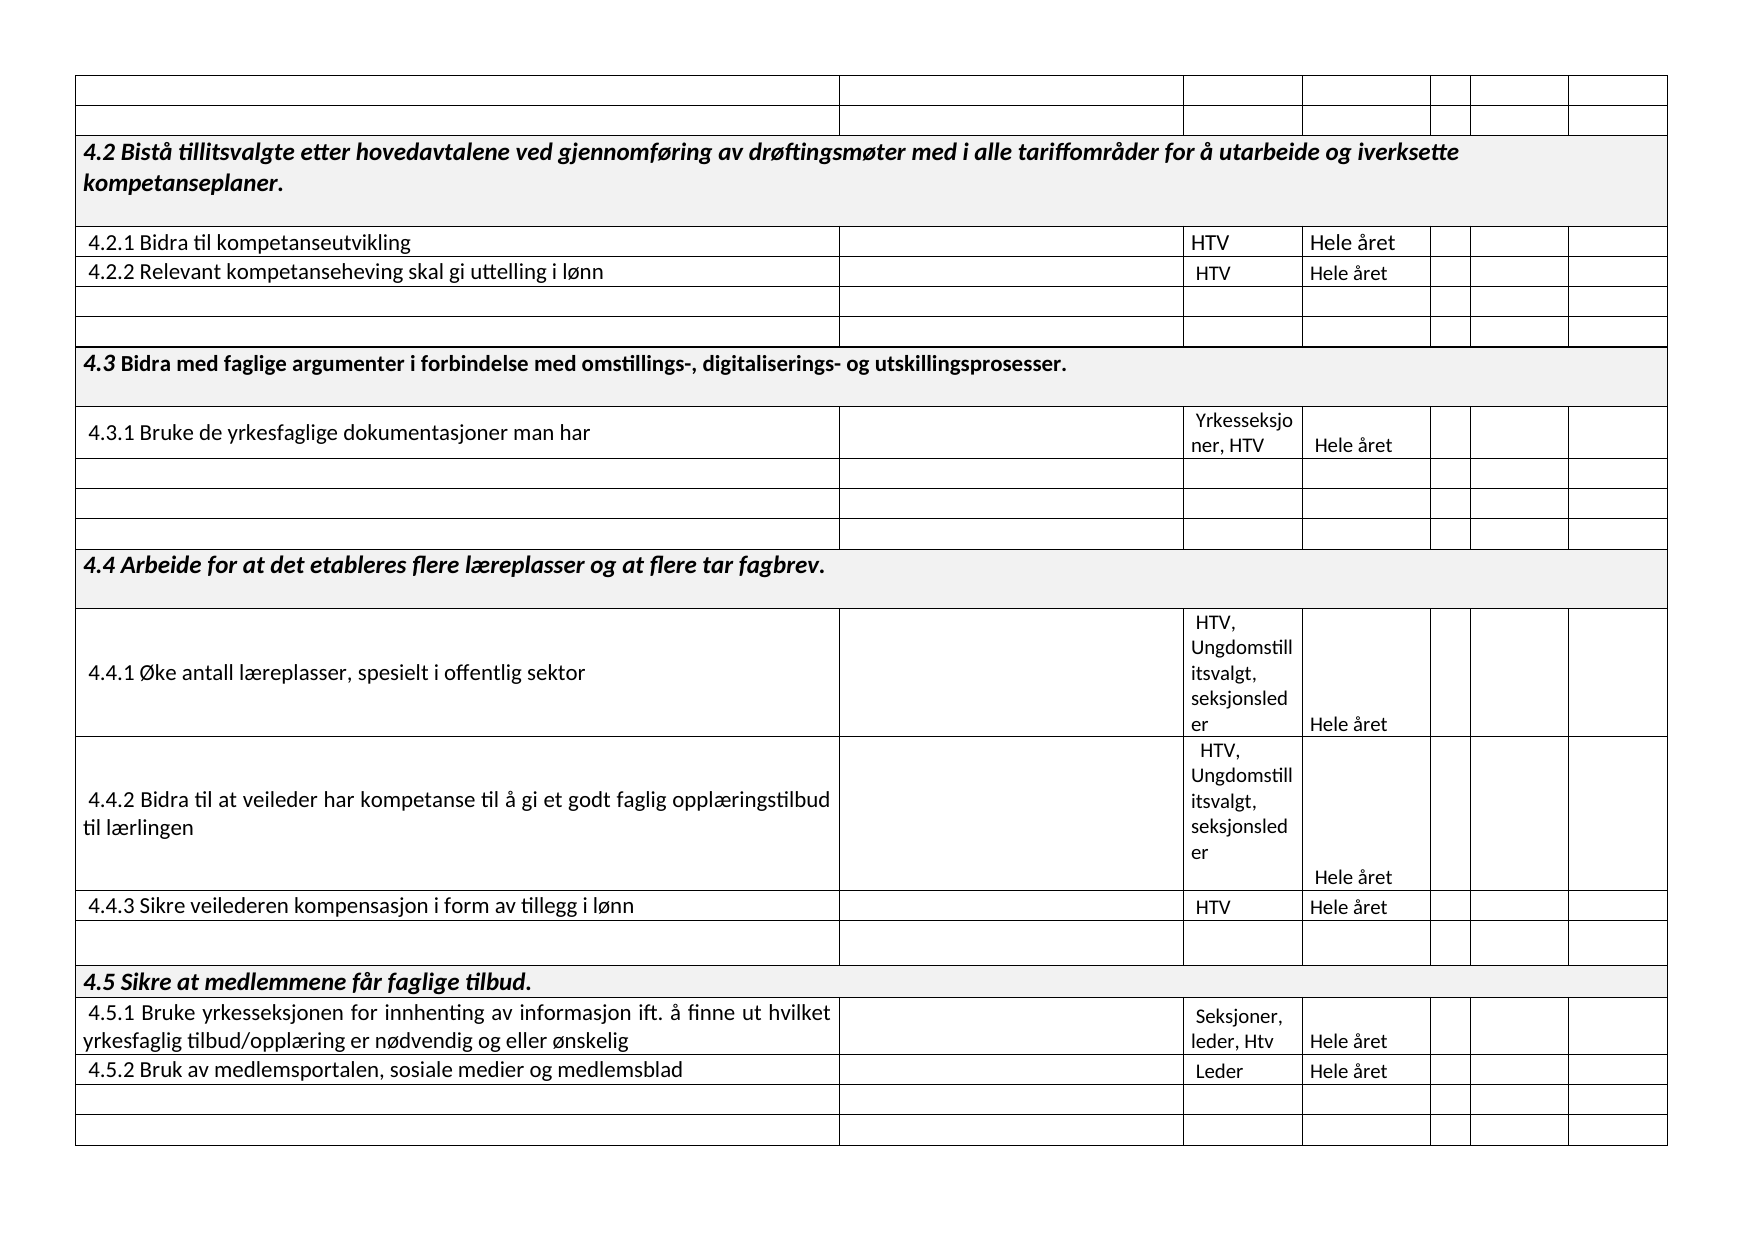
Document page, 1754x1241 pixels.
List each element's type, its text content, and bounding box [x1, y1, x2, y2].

table_cell [1569, 1085, 1667, 1114]
table_cell [1303, 106, 1430, 135]
table_cell [1569, 998, 1667, 1054]
table_cell [1471, 891, 1568, 920]
table_cell [1431, 1055, 1470, 1084]
table_cell [1184, 106, 1302, 135]
table_cell [1431, 459, 1470, 488]
table_cell 4.5 Sikre at medlemmene får faglige tilbud. [76, 966, 1667, 997]
table_cell [840, 1115, 1183, 1144]
table_cell [840, 609, 1183, 736]
table_cell [1431, 257, 1470, 286]
table_cell [840, 489, 1183, 518]
table_cell Hele året [1303, 891, 1430, 920]
table_cell [76, 287, 839, 316]
table_cell 4.5.2 Bruk av medlemsportalen, sosiale medier og medlemsblad [76, 1055, 839, 1084]
table_cell [1431, 407, 1470, 458]
table_cell [1471, 1085, 1568, 1114]
table_cell 4.3 Bidra med faglige argumenter i forbindelse med omstillings-, digitaliserings- og utskillingsprosesser. [76, 348, 1667, 406]
table_cell [1569, 1055, 1667, 1084]
table_cell [1569, 489, 1667, 518]
table_cell [1569, 76, 1667, 105]
table_cell [1569, 891, 1667, 920]
table_cell [1184, 76, 1302, 105]
table_cell [1431, 287, 1470, 316]
table_cell [840, 407, 1183, 458]
table_cell 4.2.1 Bidra til kompetanseutvikling [76, 227, 839, 256]
table_cell 4.2.2 Relevant kompetanseheving skal gi uttelling i lønn [76, 257, 839, 286]
table_cell Seksjoner, leder, Htv [1184, 998, 1302, 1054]
table_cell [840, 891, 1183, 920]
table_cell [1471, 317, 1568, 346]
table_cell [1569, 921, 1667, 965]
table_cell [1303, 1085, 1430, 1114]
table_cell Hele året [1303, 407, 1430, 458]
table_cell [1471, 227, 1568, 256]
table_cell [1471, 257, 1568, 286]
table_cell [1471, 998, 1568, 1054]
table_cell [1471, 1115, 1568, 1144]
table_cell [1303, 459, 1430, 488]
table_cell [1431, 1085, 1470, 1114]
table_cell [840, 921, 1183, 965]
table_cell [840, 227, 1183, 256]
table_cell Hele året [1303, 227, 1430, 256]
table_cell [840, 1055, 1183, 1084]
table_cell [1471, 921, 1568, 965]
table_cell HTV [1184, 227, 1302, 256]
table_cell [1569, 227, 1667, 256]
table_cell [1471, 76, 1568, 105]
table_cell [76, 76, 839, 105]
table_cell [76, 459, 839, 488]
table_cell [1184, 489, 1302, 518]
table_cell [1431, 489, 1470, 518]
table_cell [76, 921, 839, 965]
table_cell [840, 287, 1183, 316]
table_cell [1184, 1085, 1302, 1114]
table_cell [1184, 1115, 1302, 1144]
table_cell [1184, 519, 1302, 548]
table_cell [1569, 737, 1667, 890]
table_cell [1303, 1115, 1430, 1144]
table_cell [1431, 1115, 1470, 1144]
table_cell [1471, 106, 1568, 135]
table_cell [76, 106, 839, 135]
table_cell [1569, 106, 1667, 135]
table_cell [1303, 287, 1430, 316]
table_cell Hele året [1303, 737, 1430, 890]
table_cell [840, 106, 1183, 135]
table_cell 4.4.2 Bidra til at veileder har kompetanse til å gi et godt faglig opplæringstilbud til lærlingen [76, 737, 839, 890]
table_cell [840, 257, 1183, 286]
table_cell HTV [1184, 891, 1302, 920]
table_cell [1569, 609, 1667, 736]
table_cell [1431, 317, 1470, 346]
table_cell 4.4.3 Sikre veilederen kompensasjon i form av tillegg i lønn [76, 891, 839, 920]
table_cell [1569, 407, 1667, 458]
table_cell [840, 519, 1183, 548]
table_cell 4.2 Bistå tillitsvalgte etter hovedavtalene ved gjennomføring av drøftingsmøter med i alle tariffområder for å utarbeide og iverksette kompetanseplaner. [76, 136, 1667, 226]
table_cell [1471, 609, 1568, 736]
table_cell [76, 1115, 839, 1144]
table_cell [1471, 459, 1568, 488]
table_cell Leder [1184, 1055, 1302, 1084]
table_cell Yrkesseksjoner, HTV [1184, 407, 1302, 458]
table_cell [1303, 317, 1430, 346]
table_cell 4.5.1 Bruke yrkesseksjonen for innhenting av informasjon ift. å finne ut hvilket yrkesfaglig tilbud/opplæring er nødvendig og eller ønskelig [76, 998, 839, 1054]
table_cell [76, 1085, 839, 1114]
table_cell [1569, 287, 1667, 316]
table_cell 4.3.1 Bruke de yrkesfaglige dokumentasjoner man har [76, 407, 839, 458]
table_cell [1431, 737, 1470, 890]
table_cell 4.4 Arbeide for at det etableres flere læreplasser og at flere tar fagbrev. [76, 550, 1667, 608]
table_cell [1431, 227, 1470, 256]
table_cell [1431, 921, 1470, 965]
table_cell [1471, 287, 1568, 316]
table_cell [840, 998, 1183, 1054]
table_cell [840, 76, 1183, 105]
table_cell HTV, Ungdomstillitsvalgt, seksjonsleder [1184, 609, 1302, 736]
table_cell [840, 459, 1183, 488]
table_cell [1569, 257, 1667, 286]
table_cell HTV, Ungdomstillitsvalgt, seksjonsleder [1184, 737, 1302, 890]
table_cell [1569, 317, 1667, 346]
table_cell [1471, 407, 1568, 458]
table_cell [1471, 737, 1568, 890]
table_cell 4.4.1 Øke antall læreplasser, spesielt i offentlig sektor [76, 609, 839, 736]
table_cell [1471, 489, 1568, 518]
table_cell [1471, 519, 1568, 548]
table_cell Hele året [1303, 1055, 1430, 1084]
table_cell [1431, 519, 1470, 548]
table_cell [1569, 519, 1667, 548]
table_cell Hele året [1303, 609, 1430, 736]
table_cell [76, 489, 839, 518]
table_cell [1303, 489, 1430, 518]
table_cell [840, 737, 1183, 890]
table_cell [1431, 76, 1470, 105]
table_cell [840, 1085, 1183, 1114]
table_cell [1184, 921, 1302, 965]
table_cell [1569, 1115, 1667, 1144]
table_cell [1569, 459, 1667, 488]
table_cell [1431, 106, 1470, 135]
table_cell HTV [1184, 257, 1302, 286]
table_cell Hele året [1303, 257, 1430, 286]
table_cell [1184, 287, 1302, 316]
table_cell [840, 317, 1183, 346]
table_cell [1303, 519, 1430, 548]
table_cell Hele året [1303, 998, 1430, 1054]
table_cell [1303, 921, 1430, 965]
table_cell [1431, 609, 1470, 736]
table_cell [1431, 891, 1470, 920]
table_cell [1184, 459, 1302, 488]
table_cell [1184, 317, 1302, 346]
table_cell [1431, 998, 1470, 1054]
table_cell [1471, 1055, 1568, 1084]
table_cell [76, 317, 839, 346]
table_cell [76, 519, 839, 548]
table_cell [1303, 76, 1430, 105]
